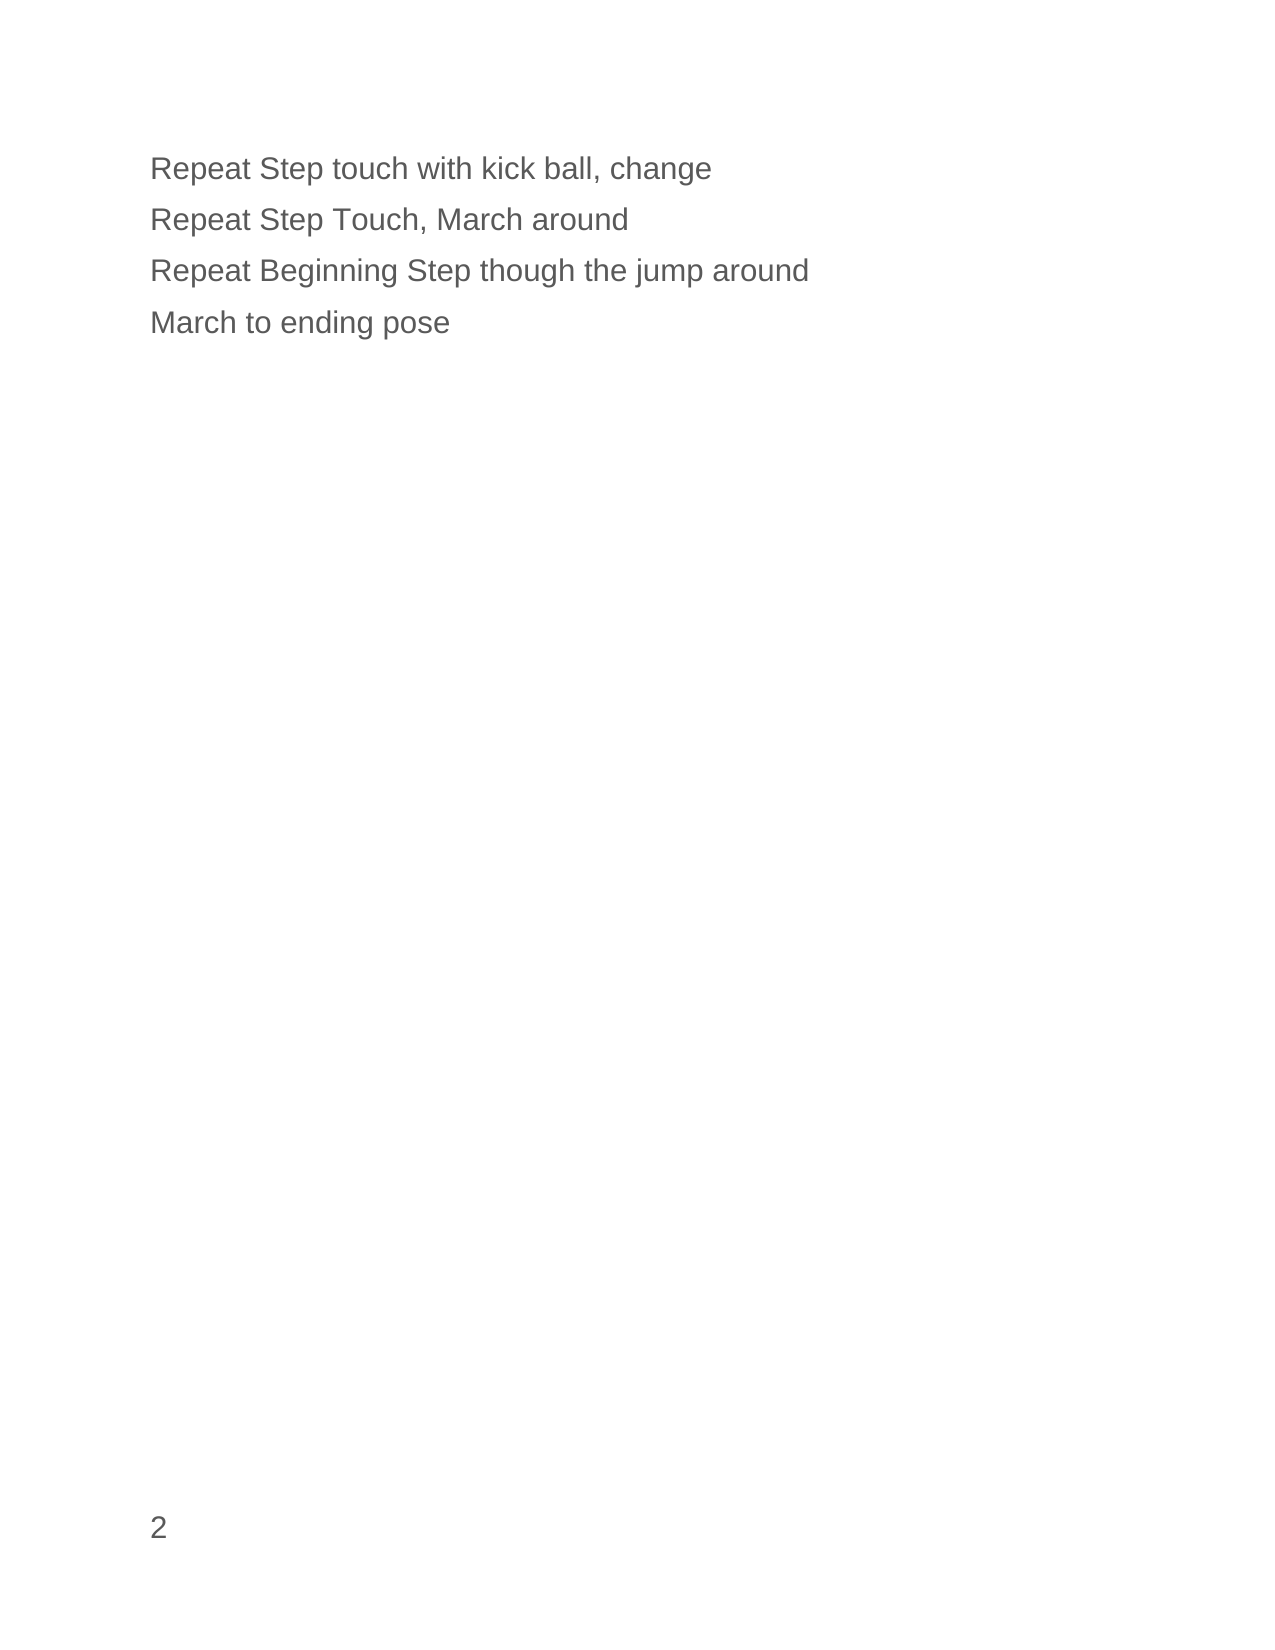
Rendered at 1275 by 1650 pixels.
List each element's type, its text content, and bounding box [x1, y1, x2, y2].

text Repeat Beginning Step though the jump around [150, 252, 1125, 288]
text March to ending pose [150, 304, 1125, 340]
text Repeat Step touch with kick ball, change [150, 150, 1125, 186]
text Repeat Step Touch, March around [150, 201, 1125, 237]
